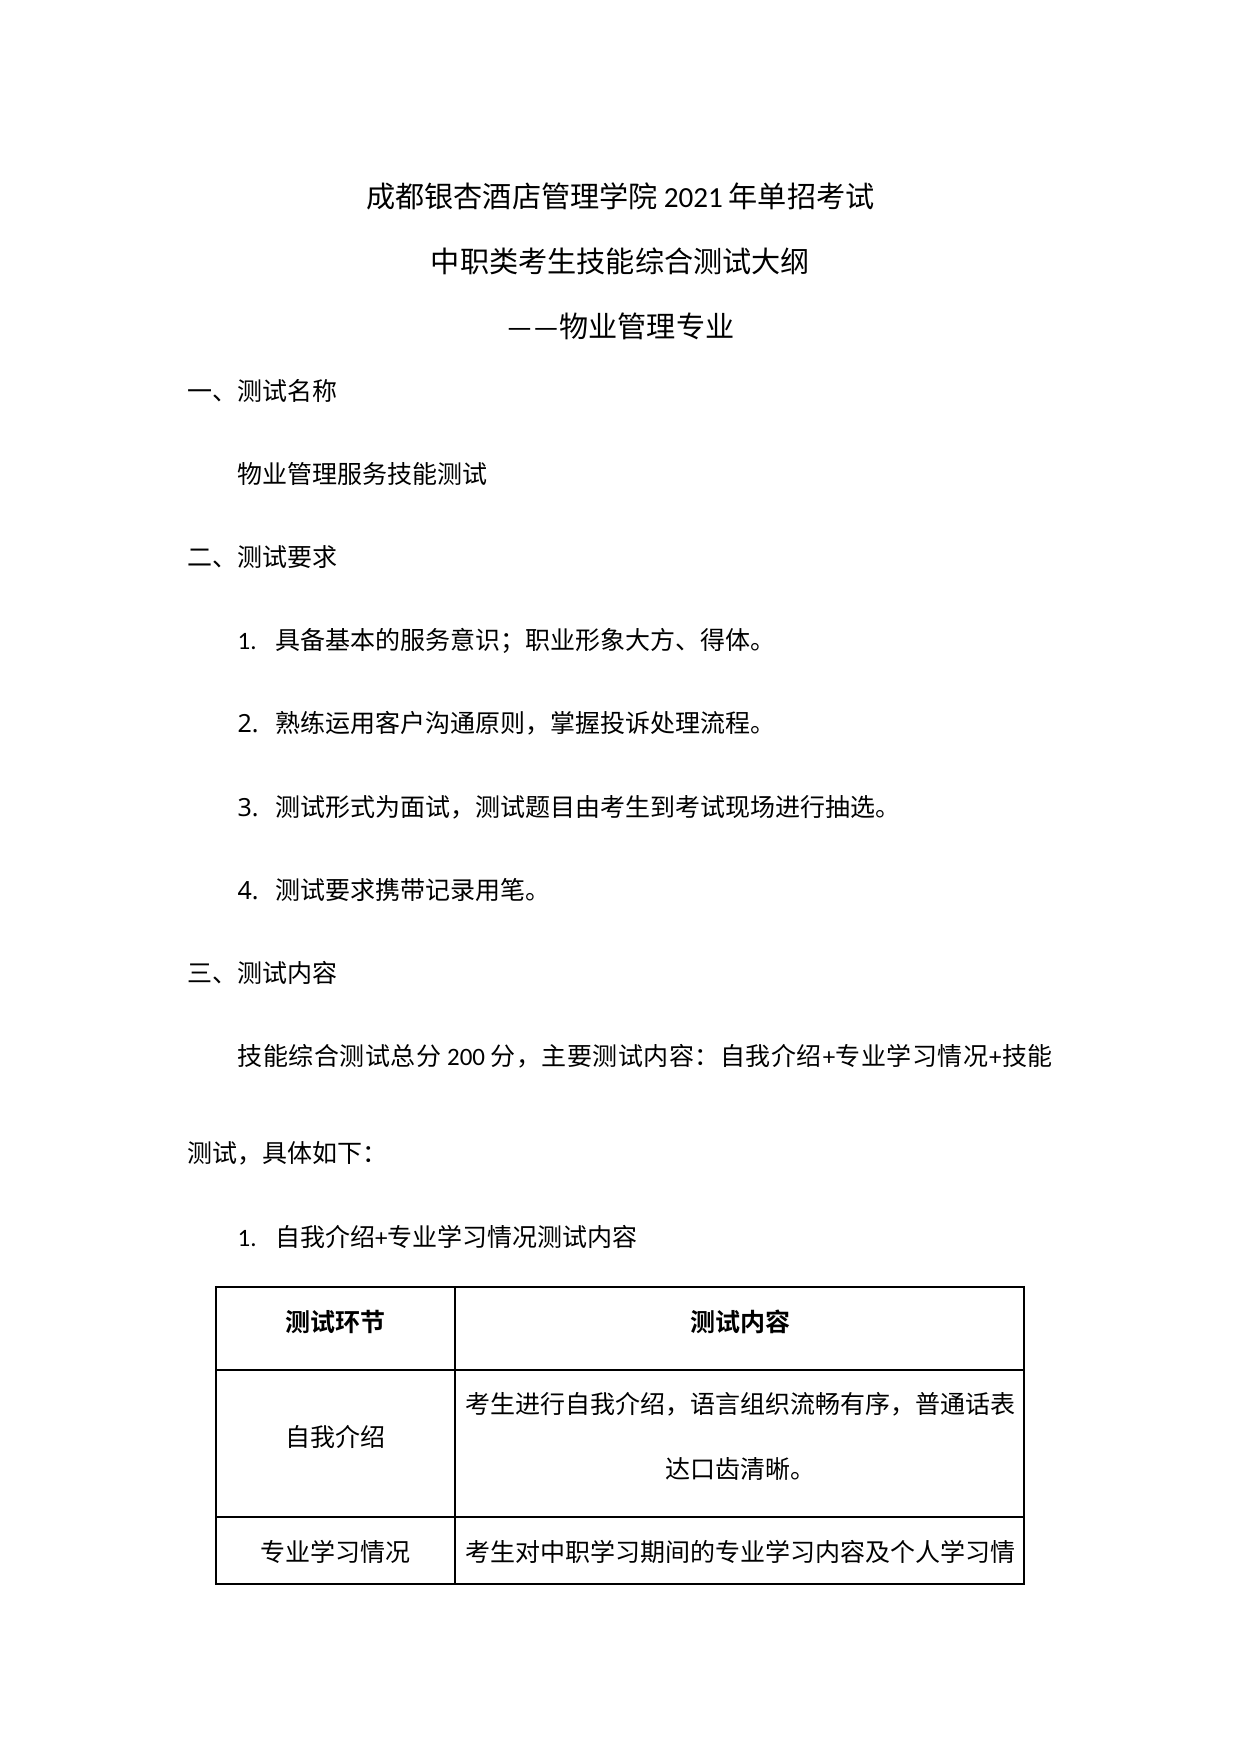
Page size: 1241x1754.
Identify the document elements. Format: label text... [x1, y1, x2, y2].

table_cell 专业学习情况 [217, 1518, 454, 1583]
text ——物业管理专业 [187, 292, 1053, 357]
text 中职类考生技能综合测试大纲 [187, 227, 1053, 292]
list 测试形式为面试，测试题目由考生到考试现场进行抽选。 [187, 773, 1053, 838]
list 测试内容 [187, 939, 1053, 1004]
table_header 测试环节 [217, 1288, 454, 1368]
table_header 测试内容 [456, 1288, 1023, 1368]
list 自我介绍+专业学习情况测试内容 [187, 1203, 1053, 1268]
list 技能综合测试总分200分，主要测试内容：自我介绍+专业学习情况+技能测试，具体如下： [187, 1022, 1053, 1184]
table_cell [456, 1518, 1023, 1583]
list 测试名称 [187, 357, 1053, 422]
list 熟练运用客户沟通原则，掌握投诉处理流程。 [187, 689, 1053, 754]
table_cell 考生进行自我介绍，语言组织流畅有序，普通话表达口齿清晰。 [456, 1371, 1023, 1516]
list 具备基本的服务意识；职业形象大方、得体。 [187, 606, 1053, 671]
list 测试要求携带记录用笔。 [187, 856, 1053, 921]
text 成都银杏酒店管理学院2021年单招考试 [187, 162, 1053, 227]
list 物业管理服务技能测试 [187, 440, 1053, 505]
list 测试要求 [187, 523, 1053, 588]
table_cell 自我介绍 [217, 1371, 454, 1516]
